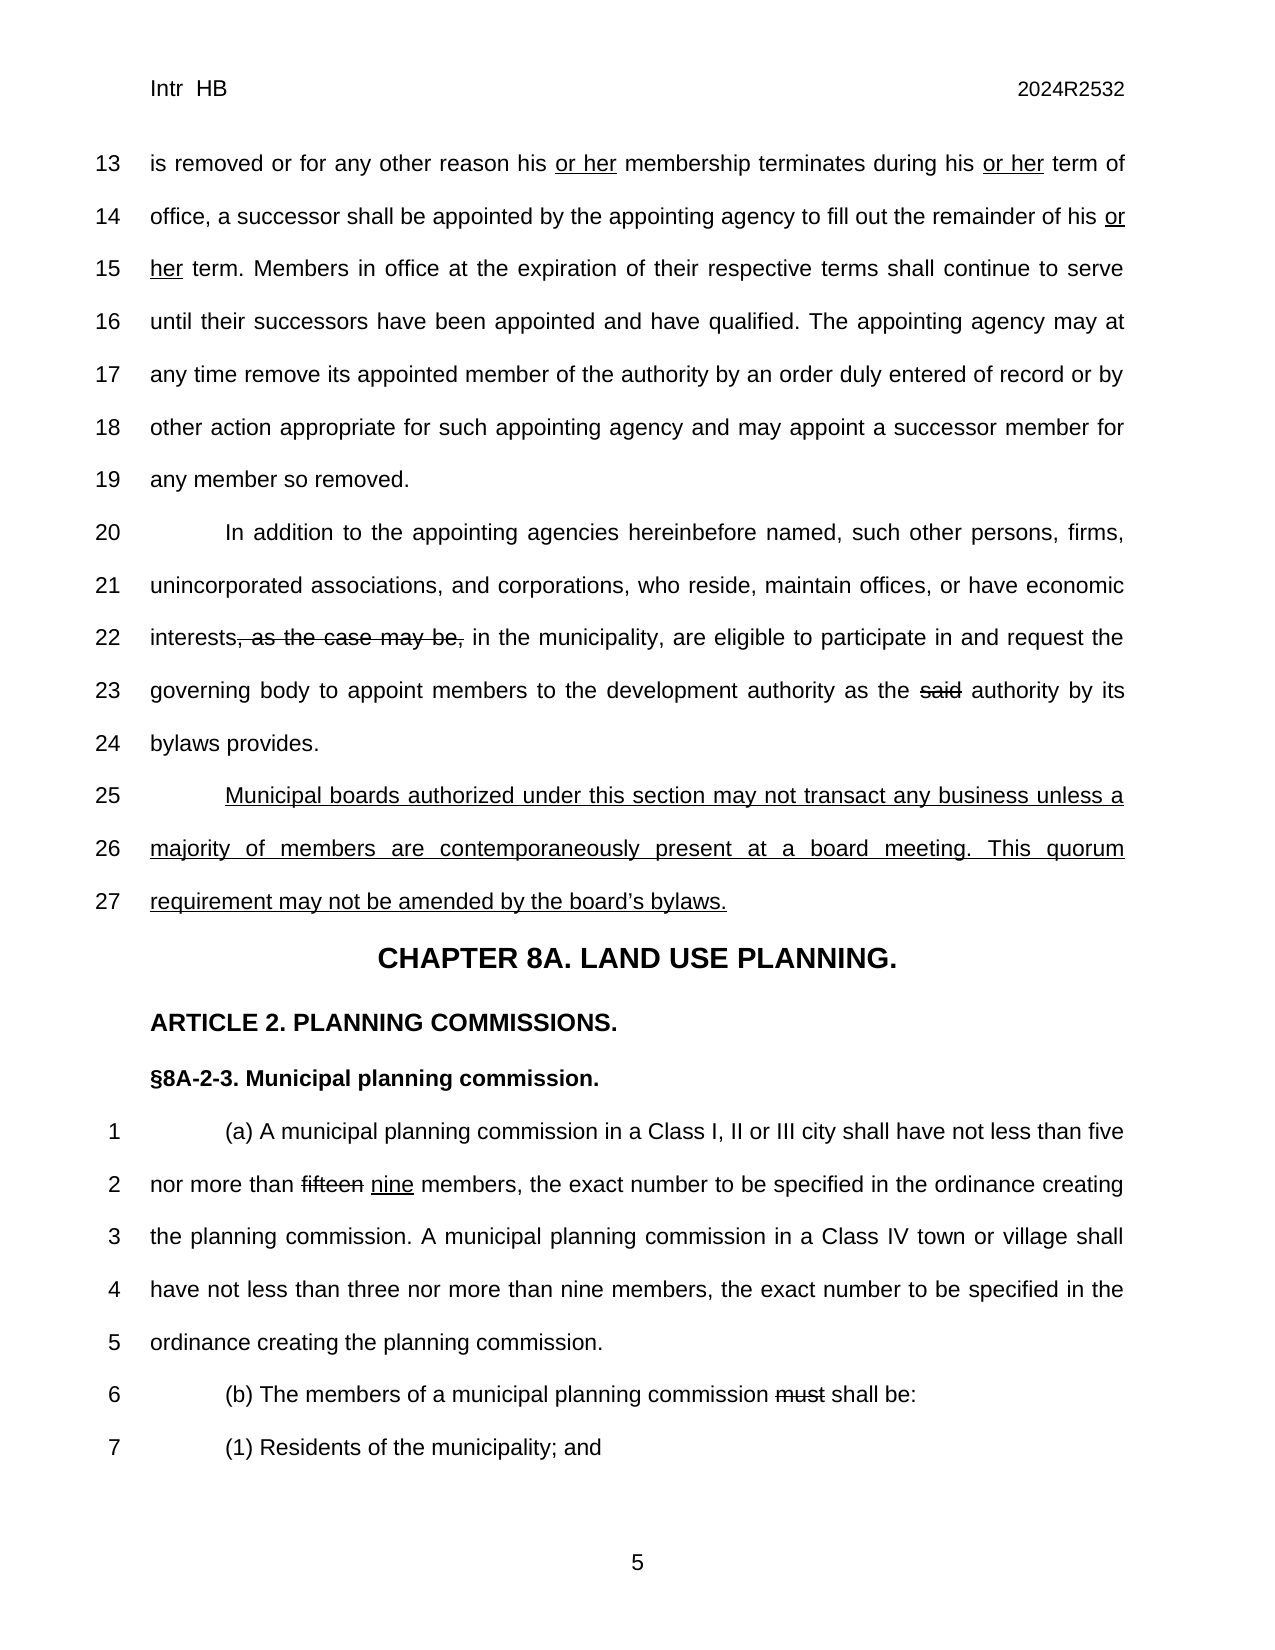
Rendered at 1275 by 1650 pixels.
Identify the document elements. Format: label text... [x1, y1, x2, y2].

text Municipal boards authorized under this section may not transact any business unless a majority of members are contemporaneously present at a board meeting. This quorum requirement may not be amended by the board’s bylaws. [150, 859, 1125, 914]
text (a) A municipal planning commission in a Class I, II or III city shall have not less than five nor more than fifteen nine members, the exact number to be specified in the ordinance creating the planning commission. A municipal planning commission in a Class IV town or village shall have not less than three nor more than nine members, the exact number to be specified in the ordinance creating the planning commission. [150, 1118, 1125, 1355]
text Municipal boards authorized under this section may not transact any business unless a majority of members are contemporaneously present at a board meeting. This quorum requirement may not be amended by the board’s bylaws. [150, 782, 1125, 858]
text In addition to the appointing agencies hereinbefore named, such other persons, firms, unincorporated associations, and corporations, who reside, maintain offices, or have economic interests, as the case may be, in the municipality, are eligible to participate in and request the governing body to appoint members to the development authority as the said authority by its bylaws provides. [150, 519, 1125, 756]
subtitle §8A-2-3. Municipal planning commission. [150, 1065, 1125, 1092]
text (b) The members of a municipal planning commission must shall be: [150, 1381, 1125, 1408]
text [150, 150, 1125, 493]
text (1) Residents of the municipality; and [150, 1434, 1125, 1461]
subtitle ARTICLE 2. PLANNING COMMISSIONS. [150, 1008, 1125, 1036]
subtitle CHAPTER 8A. LAND USE PLANNING. [150, 941, 1125, 974]
